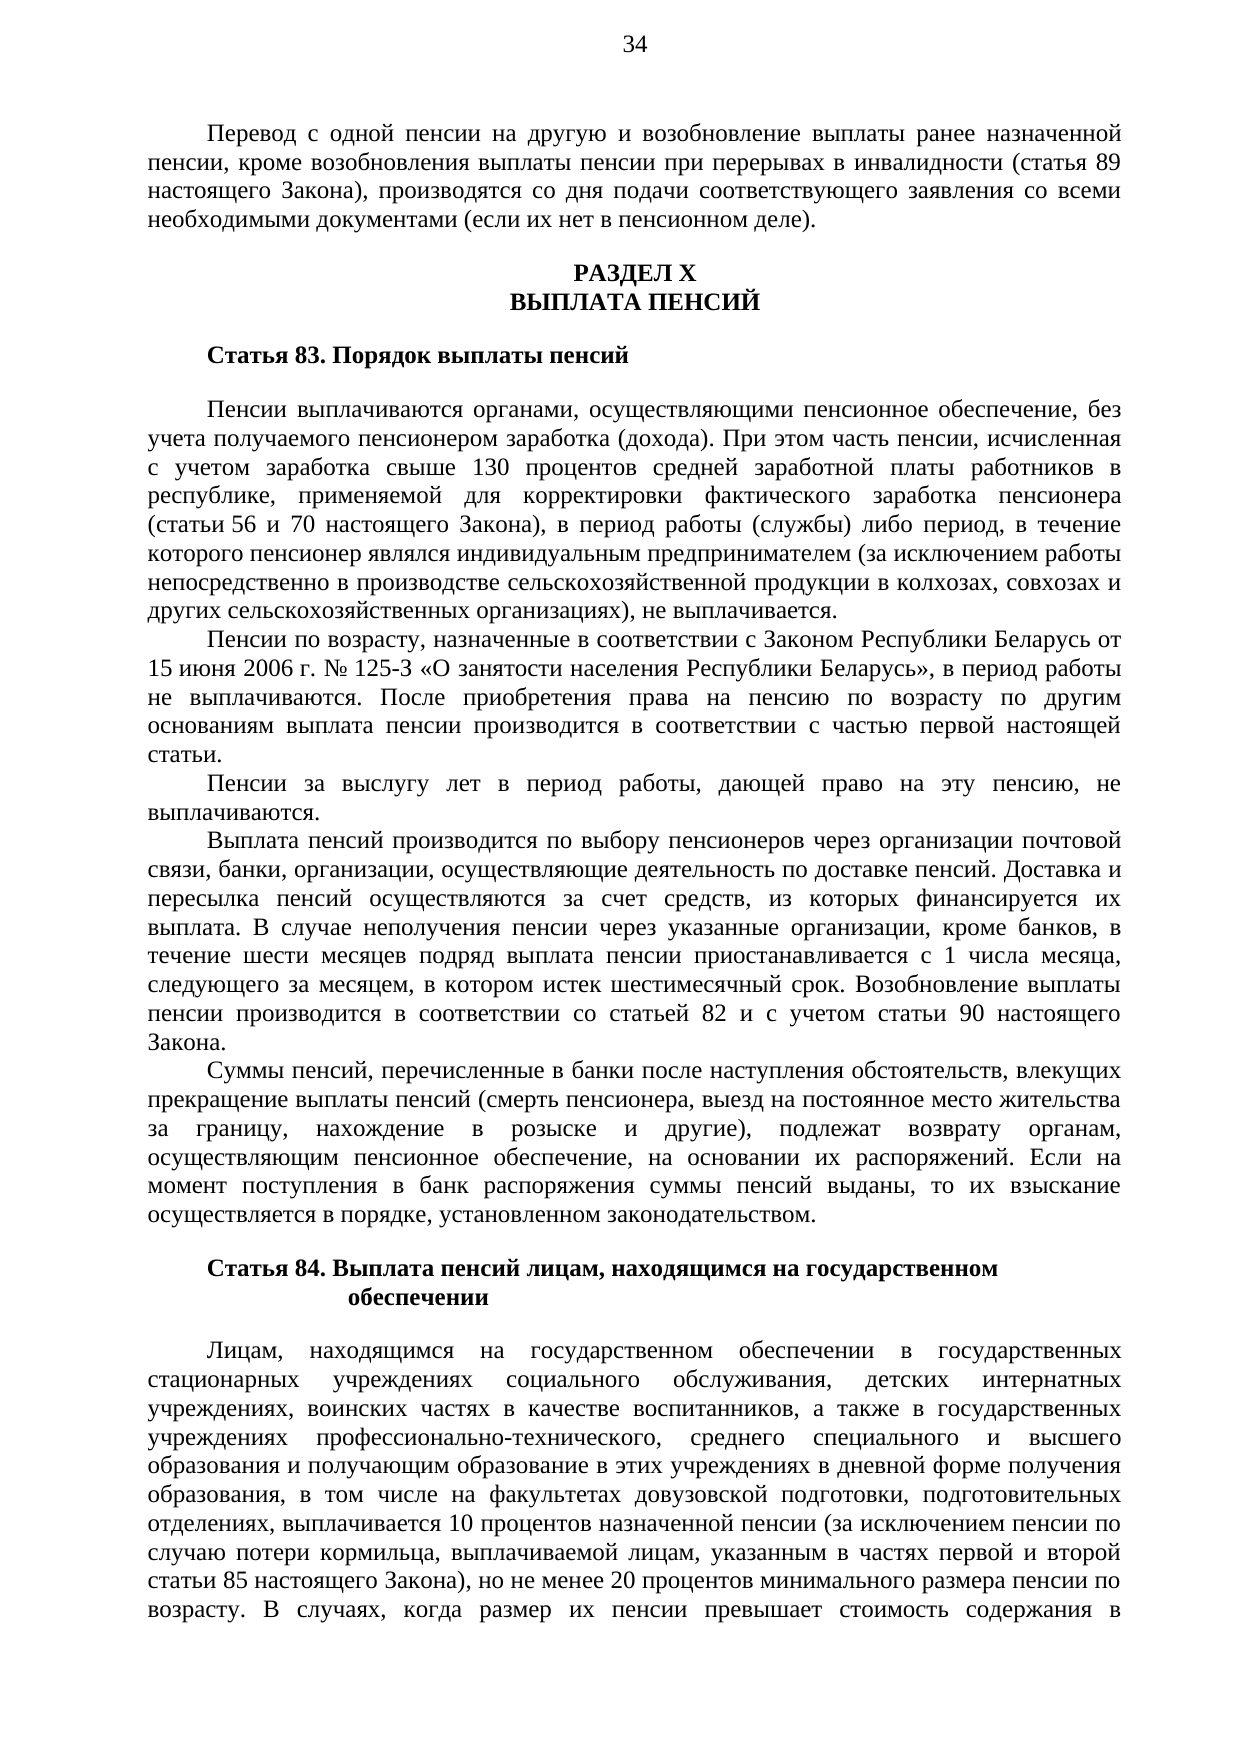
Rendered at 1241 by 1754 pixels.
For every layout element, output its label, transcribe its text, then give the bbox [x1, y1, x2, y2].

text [147, 1336, 1122, 1623]
text Статья 84. Выплата пенсий лицам, находящимся на государственном обеспечении [207, 1253, 1122, 1311]
text Пенсии за выслугу лет в период работы, дающей право на эту пенсию, не выплачиваются. [147, 768, 1122, 826]
text Выплата пенсий производится по выбору пенсионеров через организации почтовой связи, банки, организации, осуществляющие деятельность по доставке пенсий. Доставка и пересылка пенсий осуществляются за счет средств, из которых финансируется их выплата. В случае неполучения пенсии через указанные организации, кроме банков, в течение шести месяцев подряд выплата пенсии приостанавливается с 1 числа месяца, следующего за месяцем, в котором истек шестимесячный срок. Возобновление выплаты пенсии производится в соответствии со статьей 82 и с учетом статьи 90 настоящего Закона. [147, 826, 1122, 1056]
text Статья 83. Порядок выплаты пенсий [207, 341, 1122, 369]
text Пенсии выплачиваются органами, осуществляющими пенсионное обеспечение, без учета получаемого пенсионером заработка (дохода). При этом часть пенсии, исчисленная с учетом заработка свыше 130 процентов средней заработной платы работников в республике, применяемой для корректировки фактического заработка пенсионера (статьи 56 и 70 настоящего Закона), в период работы (службы) либо период, в течение которого пенсионер являлся индивидуальным предпринимателем (за исключением работы непосредственно в производстве сельскохозяйственной продукции в колхозах, совхозах и других сельскохозяйственных организациях), не выплачивается. [147, 394, 1122, 624]
text Пенсии по возрасту, назначенные в соответствии с Законом Республики Беларусь от 15 июня 2006 г. № 125-З «О занятости населения Республики Беларусь», в период работы не выплачиваются. После приобретения права на пенсию по возрасту по другим основаниям выплата пенсии производится в соответствии с частью первой настоящей статьи. [147, 624, 1122, 768]
text Суммы пенсий, перечисленные в банки после наступления обстоятельств, влекущих прекращение выплаты пенсий (смерть пенсионера, выезд на постоянное место жительства за границу, нахождение в розыске и другие), подлежат возврату органам, осуществляющим пенсионное обеспечение, на основании их распоряжений. Если на момент поступления в банк распоряжения суммы пенсий выданы, то их взыскание осуществляется в порядке, установленном законодательством. [147, 1056, 1122, 1228]
text РАЗДЕЛ X ВЫПЛАТА ПЕНСИЙ [147, 258, 1122, 316]
text Перевод с одной пенсии на другую и возобновление выплаты ранее назначенной пенсии, кроме возобновления выплаты пенсии при перерывах в инвалидности (статья 89 настоящего Закона), производятся со дня подачи соответствующего заявления со всеми необходимыми документами (если их нет в пенсионном деле). [147, 118, 1122, 233]
